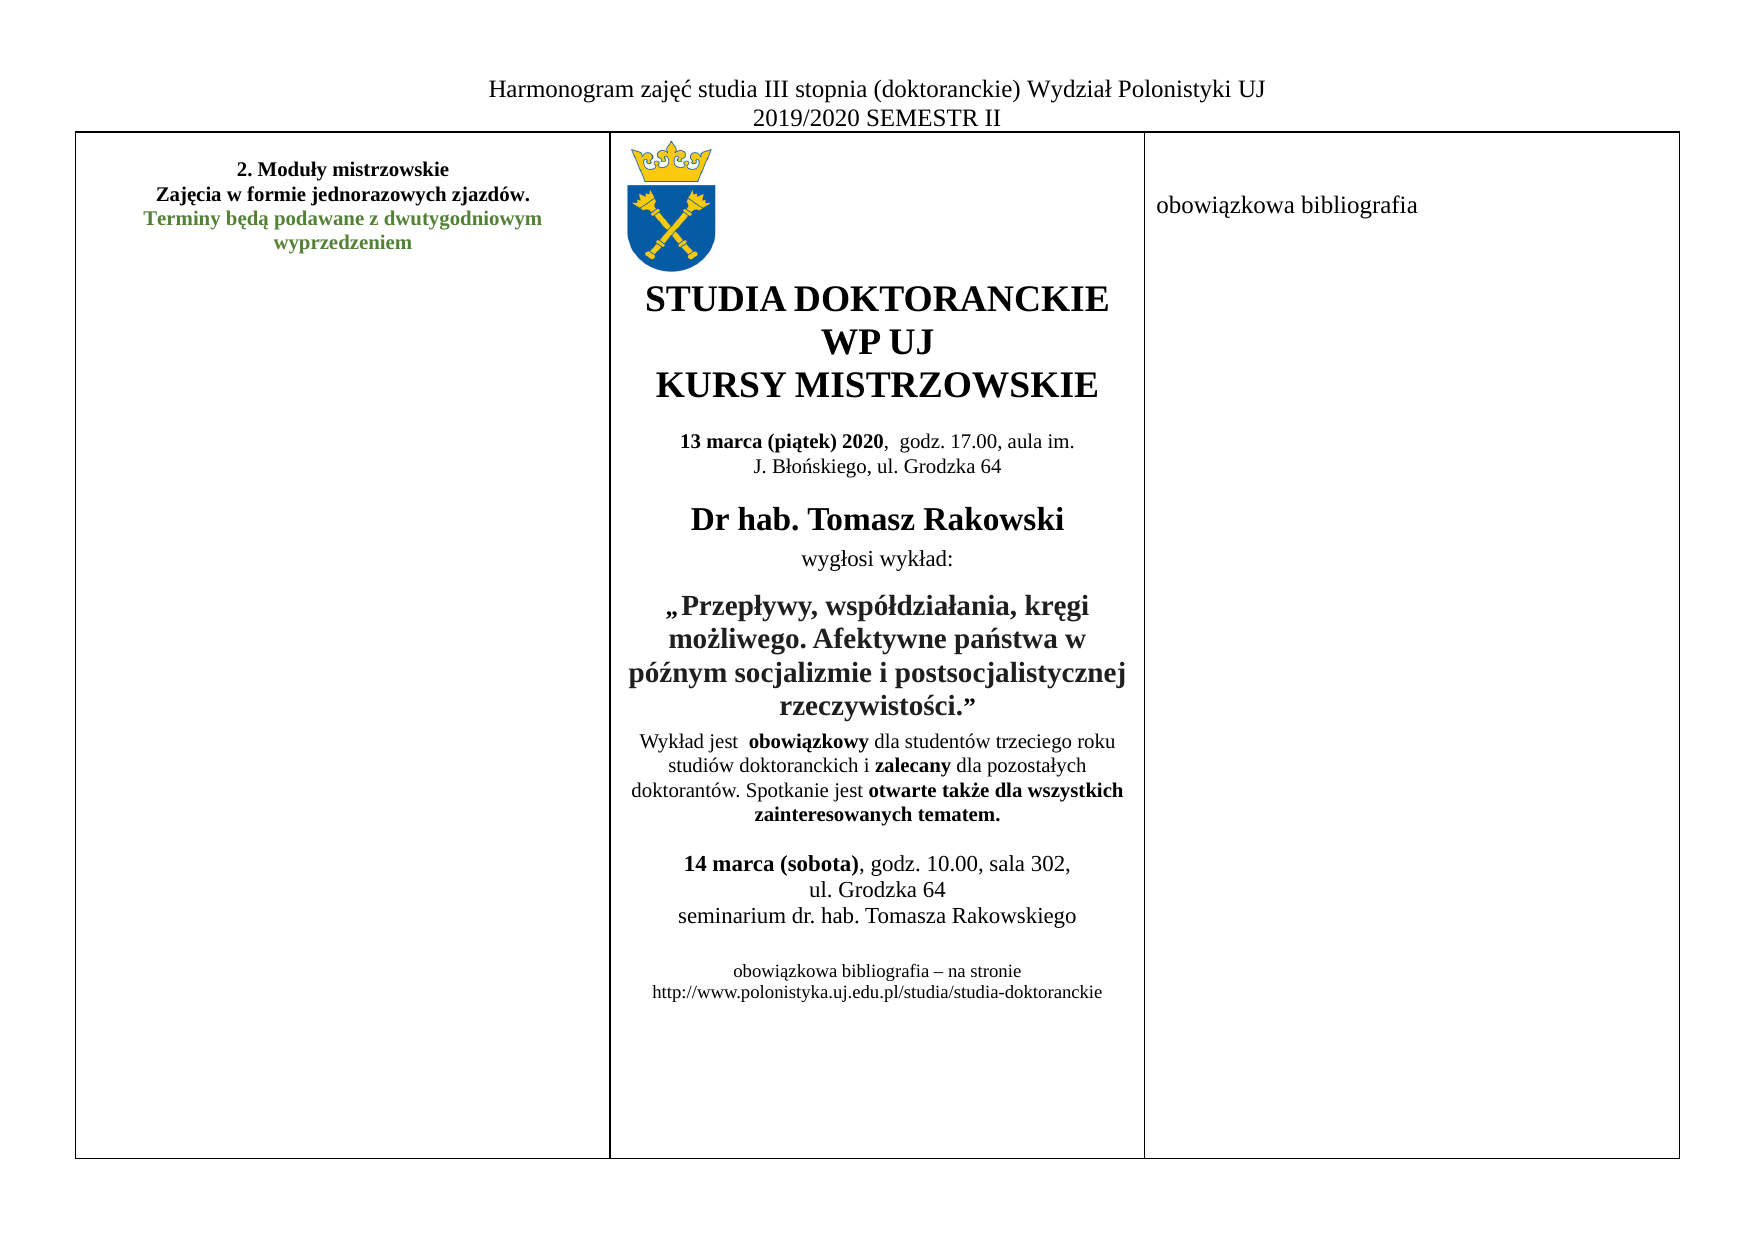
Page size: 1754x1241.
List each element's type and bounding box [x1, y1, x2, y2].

table_cell [1145, 133, 1679, 1157]
picture [622, 139, 720, 274]
table_cell [76, 133, 609, 1157]
table_cell [611, 133, 1144, 1157]
